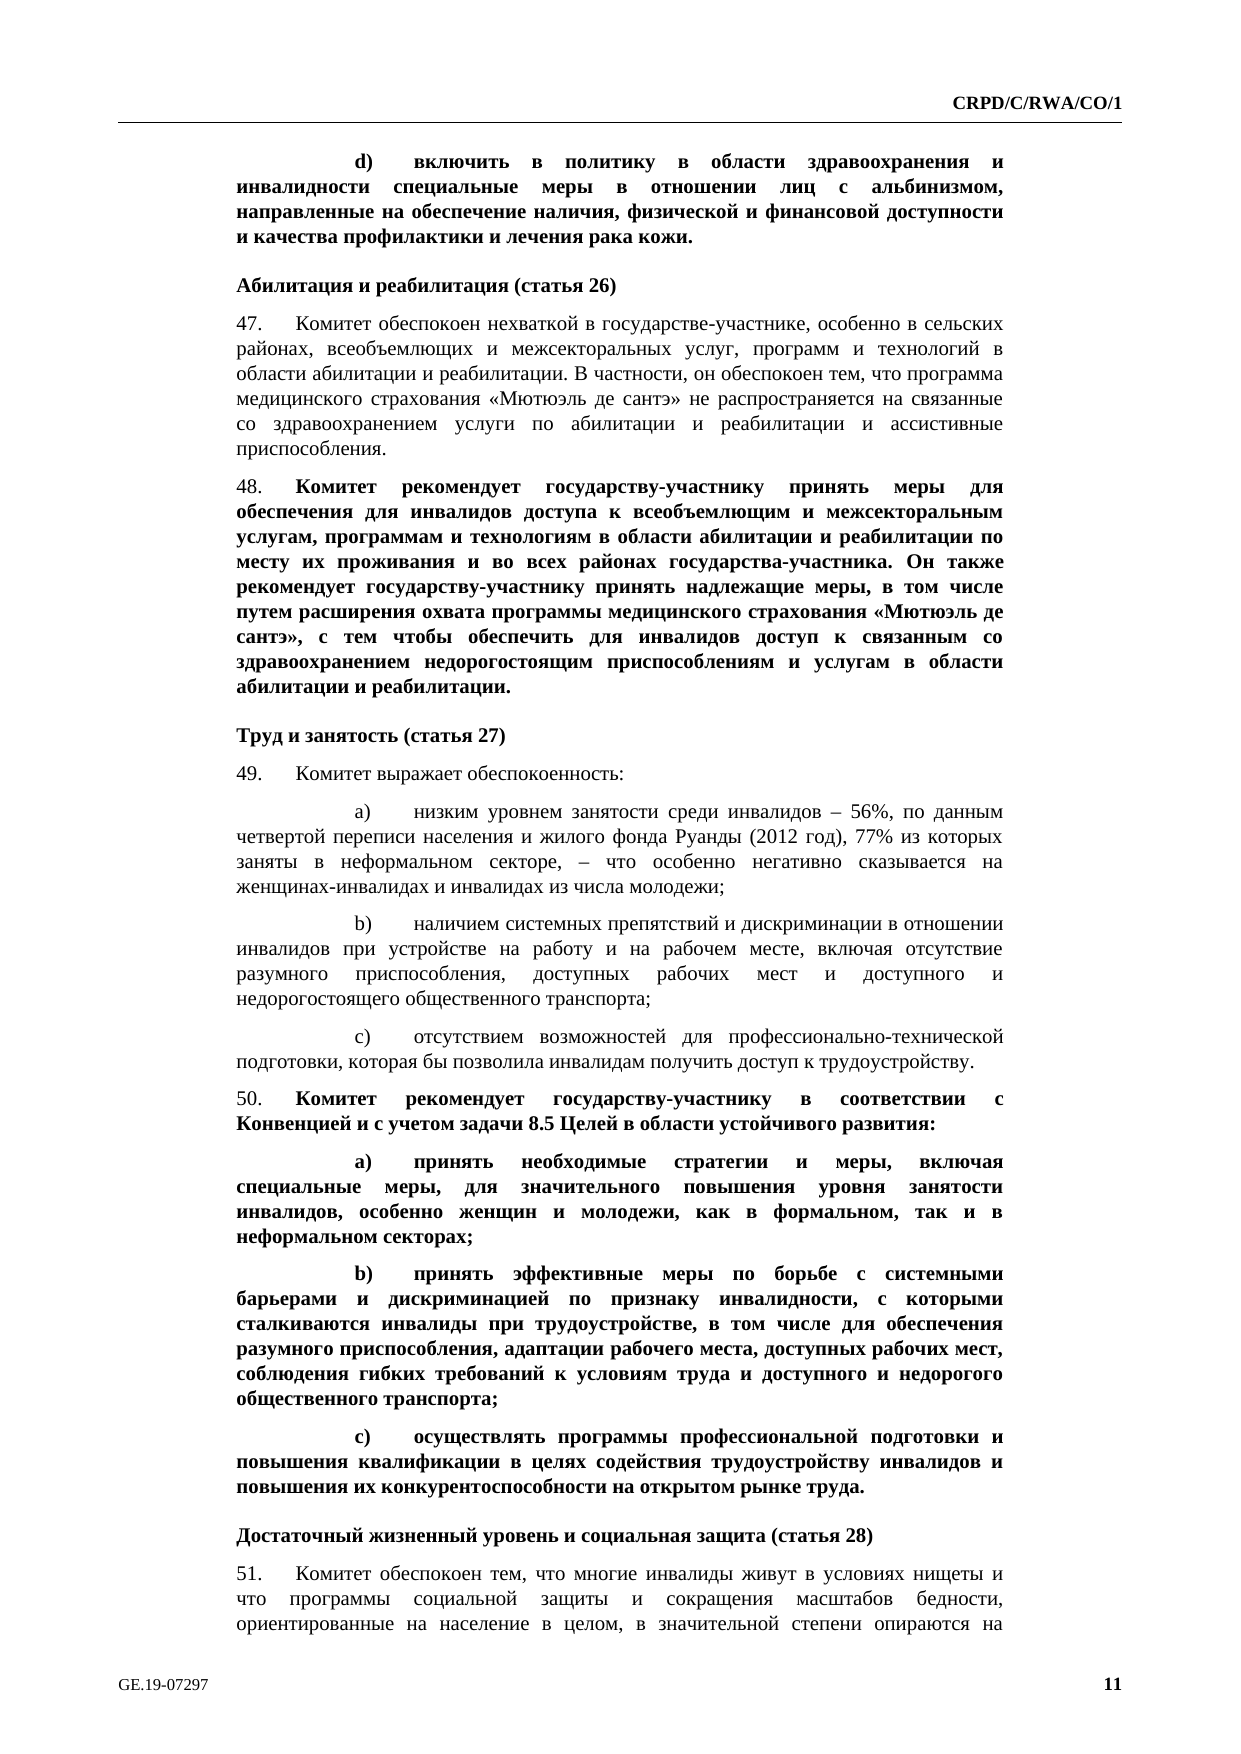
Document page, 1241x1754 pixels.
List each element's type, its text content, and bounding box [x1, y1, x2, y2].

text b) принять эффективные меры по борьбе с системными барьерами и дискриминацией по признаку инвалидности, с которыми сталкиваются инвалиды при трудоустройстве, в том числе для обеспечения разумного приспособления, адаптации рабочего места, доступных рабочих мест, соблюдения гибких требований к условиям труда и доступного и недорогого общественного транспорта; [236, 1260, 1004, 1410]
text 47. Комитет обеспокоен нехваткой в государстве-участнике, особенно в сельских районах, всеобъемлющих и межсекторальных услуг, программ и технологий в области абилитации и реабилитации. В частности, он обеспокоен тем, что программа медицинского страхования «Мютюэль де сантэ» не распространяется на связанные со здравоохранением услуги по абилитации и реабилитации и ассистивные приспособления. [236, 310, 1004, 460]
text 48. Комитет рекомендует государству-участнику принять меры для обеспечения для инвалидов доступа к всеобъемлющим и межсекторальным услугам, программам и технологиям в области абилитации и реабилитации по месту их проживания и во всех районах государства-участника. Он также рекомендует государству-участнику принять надлежащие меры, в том числе путем расширения охвата программы медицинского страхования «Мютюэль де сантэ», с тем чтобы обеспечить для инвалидов доступ к связанным со здравоохранением недорогостоящим приспособлениям и услугам в области абилитации и реабилитации. [236, 473, 1004, 698]
text c) осуществлять программы профессиональной подготовки и повышения квалификации в целях содействия трудоустройству инвалидов и повышения их конкурентоспособности на открытом рынке труда. [236, 1423, 1004, 1498]
text c) отсутствием возможностей для профессионально-технической подготовки, которая бы позволила инвалидам получить доступ к трудоустройству. [236, 1023, 1004, 1073]
text a) принять необходимые стратегии и меры, включая специальные меры, для значительного повышения уровня занятости инвалидов, особенно женщин и молодежи, как в формальном, так и в неформальном секторах; [236, 1148, 1004, 1248]
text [236, 1560, 1004, 1635]
text Труд и занятость (статья 27) [118, 723, 1004, 748]
text Достаточный жизненный уровень и социальная защита (статья 28) [118, 1523, 1004, 1548]
text Абилитация и реабилитация (статья 26) [118, 273, 1004, 298]
text 49. Комитет выражает обеспокоенность: [236, 760, 1004, 785]
text b) наличием системных препятствий и дискриминации в отношении инвалидов при устройстве на работу и на рабочем месте, включая отсутствие разумного приспособления, доступных рабочих мест и доступного и недорогостоящего общественного транспорта; [236, 910, 1004, 1010]
text d) включить в политику в области здравоохранения и инвалидности специальные меры в отношении лиц с альбинизмом, направленные на обеспечение наличия, физической и финансовой доступности и качества профилактики и лечения рака кожи. [236, 148, 1004, 248]
text 50. Комитет рекомендует государству-участнику в соответствии с Конвенцией и с учетом задачи 8.5 Целей в области устойчивого развития: [236, 1085, 1004, 1135]
text a) низким уровнем занятости среди инвалидов – 56%, по данным четвертой переписи населения и жилого фонда Руанды (2012 год), 77% из которых заняты в неформальном секторе, – что особенно негативно сказывается на женщинах-инвалидах и инвалидах из числа молодежи; [236, 798, 1004, 898]
